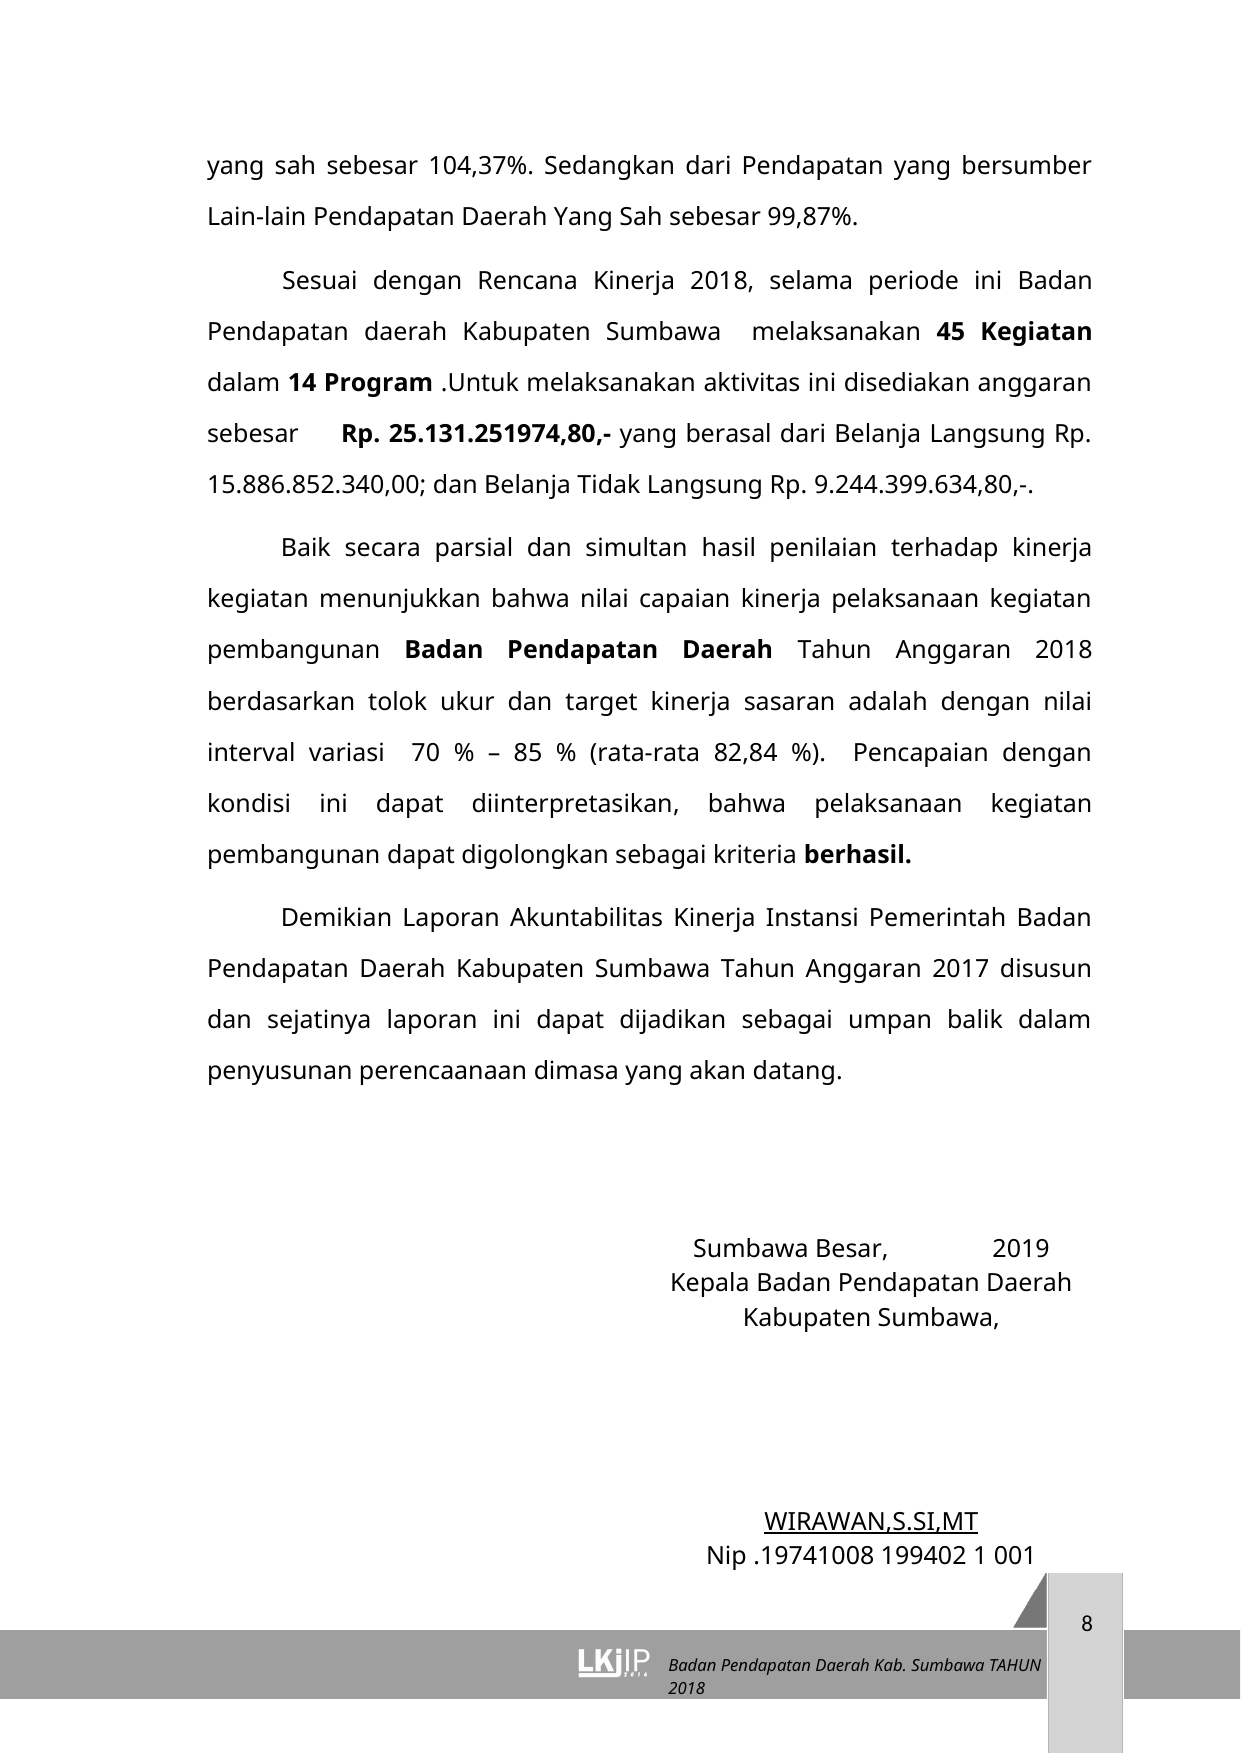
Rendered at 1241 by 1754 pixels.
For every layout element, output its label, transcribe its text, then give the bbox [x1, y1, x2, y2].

text Sesuai dengan Rencana Kinerja 2018, selama periode ini Badan Pendapatan daerah Kabupaten Sumbawa melaksanakan 45 Kegiatan dalam 14 Program .Untuk melaksanakan aktivitas ini disediakan anggaran sebesar Rp. 25.131.251974,80,- yang berasal dari Belanja Langsung Rp. 15.886.852.340,00; dan Belanja Tidak Langsung Rp. 9.244.399.634,80,-. [207, 262, 1092, 501]
picture [0, 1573, 1241, 1753]
text Demikian Laporan Akuntabilitas Kinerja Instansi Pemerintah Badan Pendapatan Daerah Kabupaten Sumbawa Tahun Anggaran 2017 disusun dan sejatinya laporan ini dapat dijadikan sebagai umpan balik dalam penyusunan perencaanaan dimasa yang akan datang. [207, 900, 1092, 1087]
text Kabupaten Sumbawa, [650, 1299, 1092, 1333]
text Sumbawa Besar, 2019 [650, 1231, 1092, 1265]
text Kepala Badan Pendapatan Daerah [650, 1265, 1092, 1299]
text WIRAWAN,S.SI,MT [650, 1503, 1092, 1538]
text Baik secara parsial dan simultan hasil penilaian terhadap kinerja kegiatan menunjukkan bahwa nilai capaian kinerja pelaksanaan kegiatan pembangunan Badan Pendapatan Daerah Tahun Anggaran 2018 berdasarkan tolok ukur dan target kinerja sasaran adalah dengan nilai interval variasi 70 % – 85 % (rata-rata 82,84 %). Pencapaian dengan kondisi ini dapat diinterpretasikan, bahwa pelaksanaan kegiatan pembangunan dapat digolongkan sebagai kriteria berhasil. [207, 530, 1092, 870]
text Nip .19741008 199402 1 001 [650, 1538, 1092, 1572]
